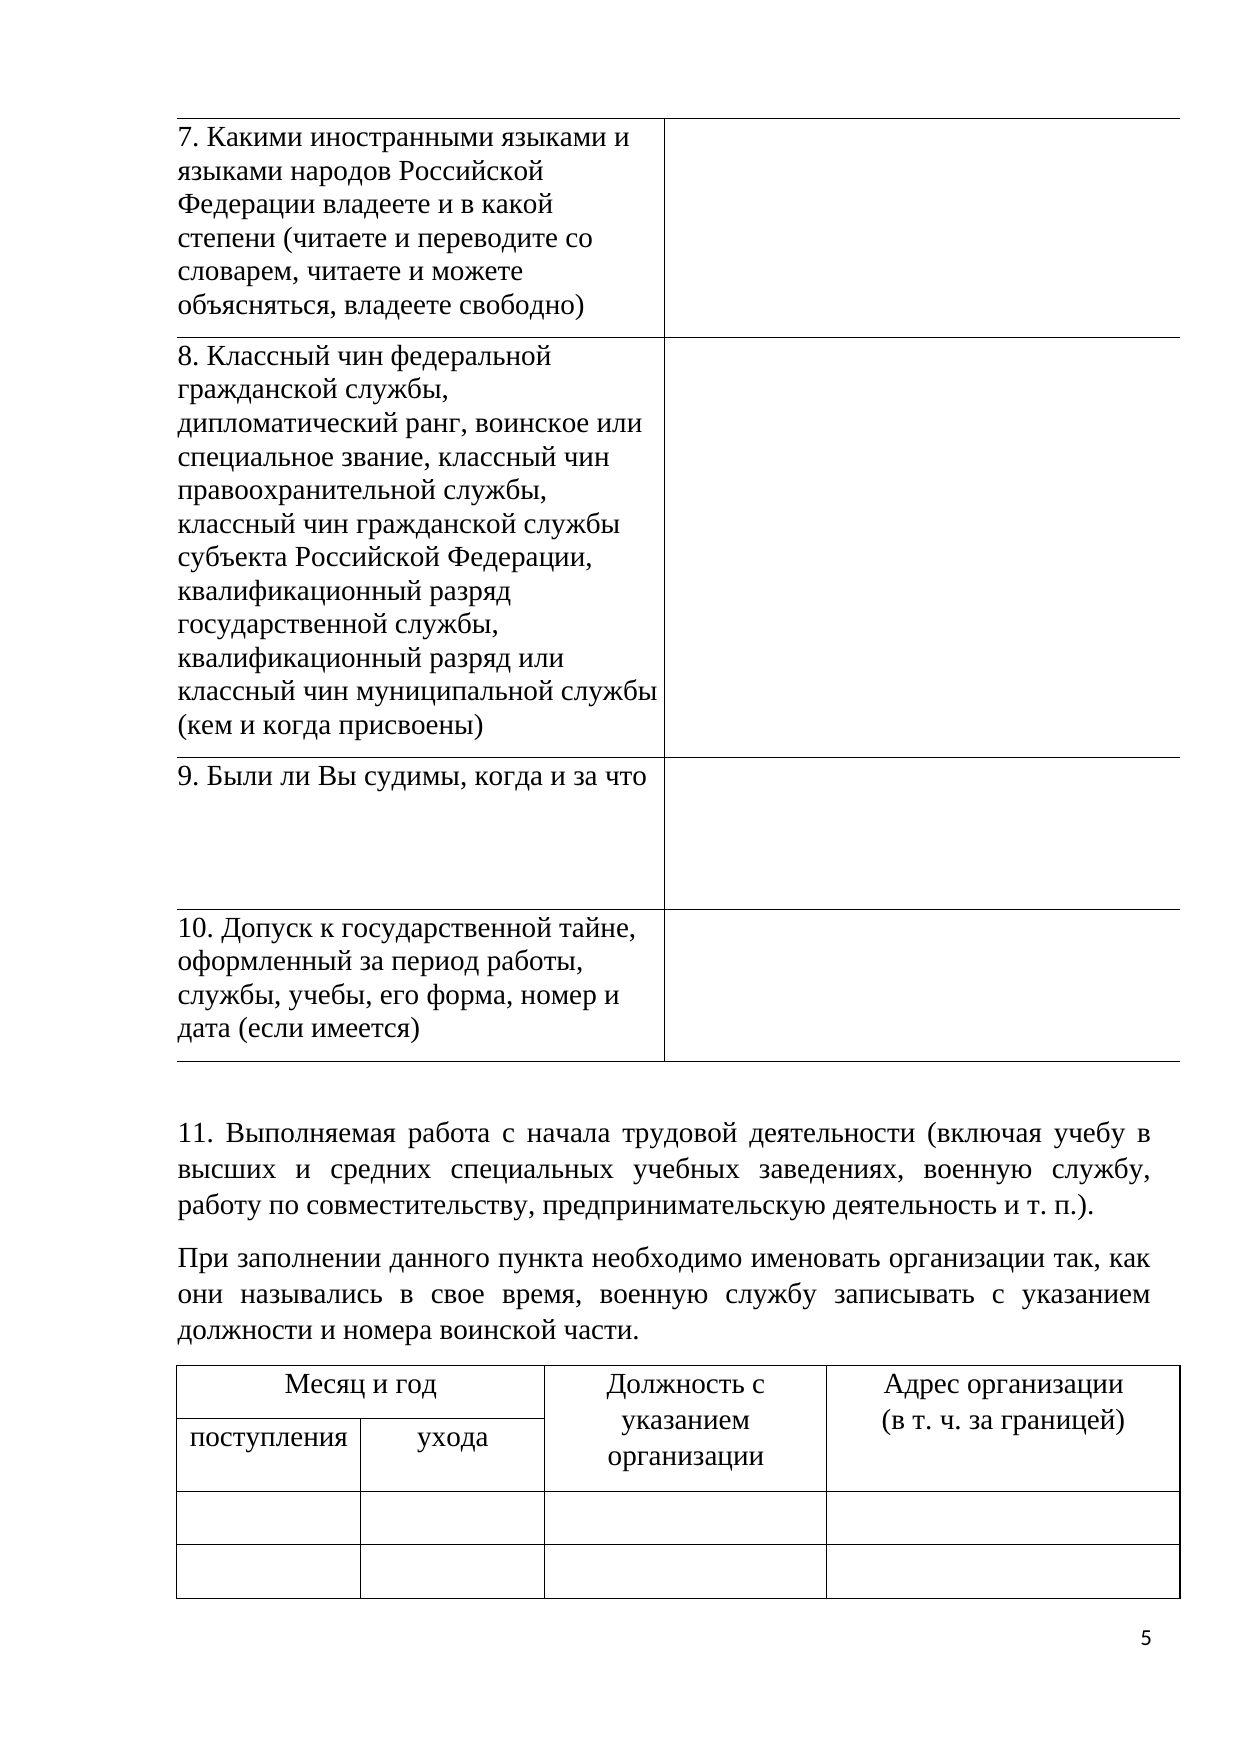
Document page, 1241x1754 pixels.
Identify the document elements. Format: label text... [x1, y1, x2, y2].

table_cell 8. Классный чин федеральной гражданской службы, дипломатический ранг, воинское или специальное звание, классный чин правоохранительной службы, классный чин гражданской службы субъекта Российской Федерации, квалификационный разряд государственной службы, квалификационный разряд или классный чин муниципальной службы (кем и когда присвоены) [177, 338, 664, 757]
table_cell [177, 1492, 360, 1544]
table_cell [361, 1545, 544, 1598]
table_header Должность с указанием организации [545, 1366, 826, 1491]
table_cell [827, 1545, 1179, 1598]
table_header Месяц и год [177, 1366, 544, 1418]
table_cell ухода [361, 1419, 544, 1491]
table_cell 9. Были ли Вы судимы, когда и за что [177, 758, 664, 909]
table_cell [361, 1492, 544, 1544]
table_header Адрес организации (в т. ч. за границей) [827, 1366, 1179, 1491]
table_cell [665, 119, 1180, 337]
table_cell [545, 1545, 826, 1598]
table_cell [827, 1492, 1179, 1544]
table_cell [665, 910, 1180, 1061]
table_cell [665, 338, 1180, 757]
table_cell [177, 1545, 360, 1598]
table_cell поступления [177, 1419, 360, 1491]
table_cell 10. Допуск к государственной тайне, оформленный за период работы, службы, учебы, его форма, номер и дата (если имеется) [177, 910, 664, 1061]
table_cell [545, 1492, 826, 1544]
text 11. Выполняемая работа с начала трудовой деятельности (включая учебу в высших и средних специальных учебных заведениях, военную службу, работу по совместительству, предпринимательскую деятельность и т. п.). [177, 1115, 1152, 1221]
table_cell 7. Какими иностранными языками и языками народов Российской Федерации владеете и в какой степени (читаете и переводите со словарем, читаете и можете объясняться, владеете свободно) [177, 119, 664, 337]
text При заполнении данного пункта необходимо именовать организации так, как они назывались в свое время, военную службу записывать с указанием должности и номера воинской части. [177, 1240, 1152, 1346]
table_cell [665, 758, 1180, 909]
